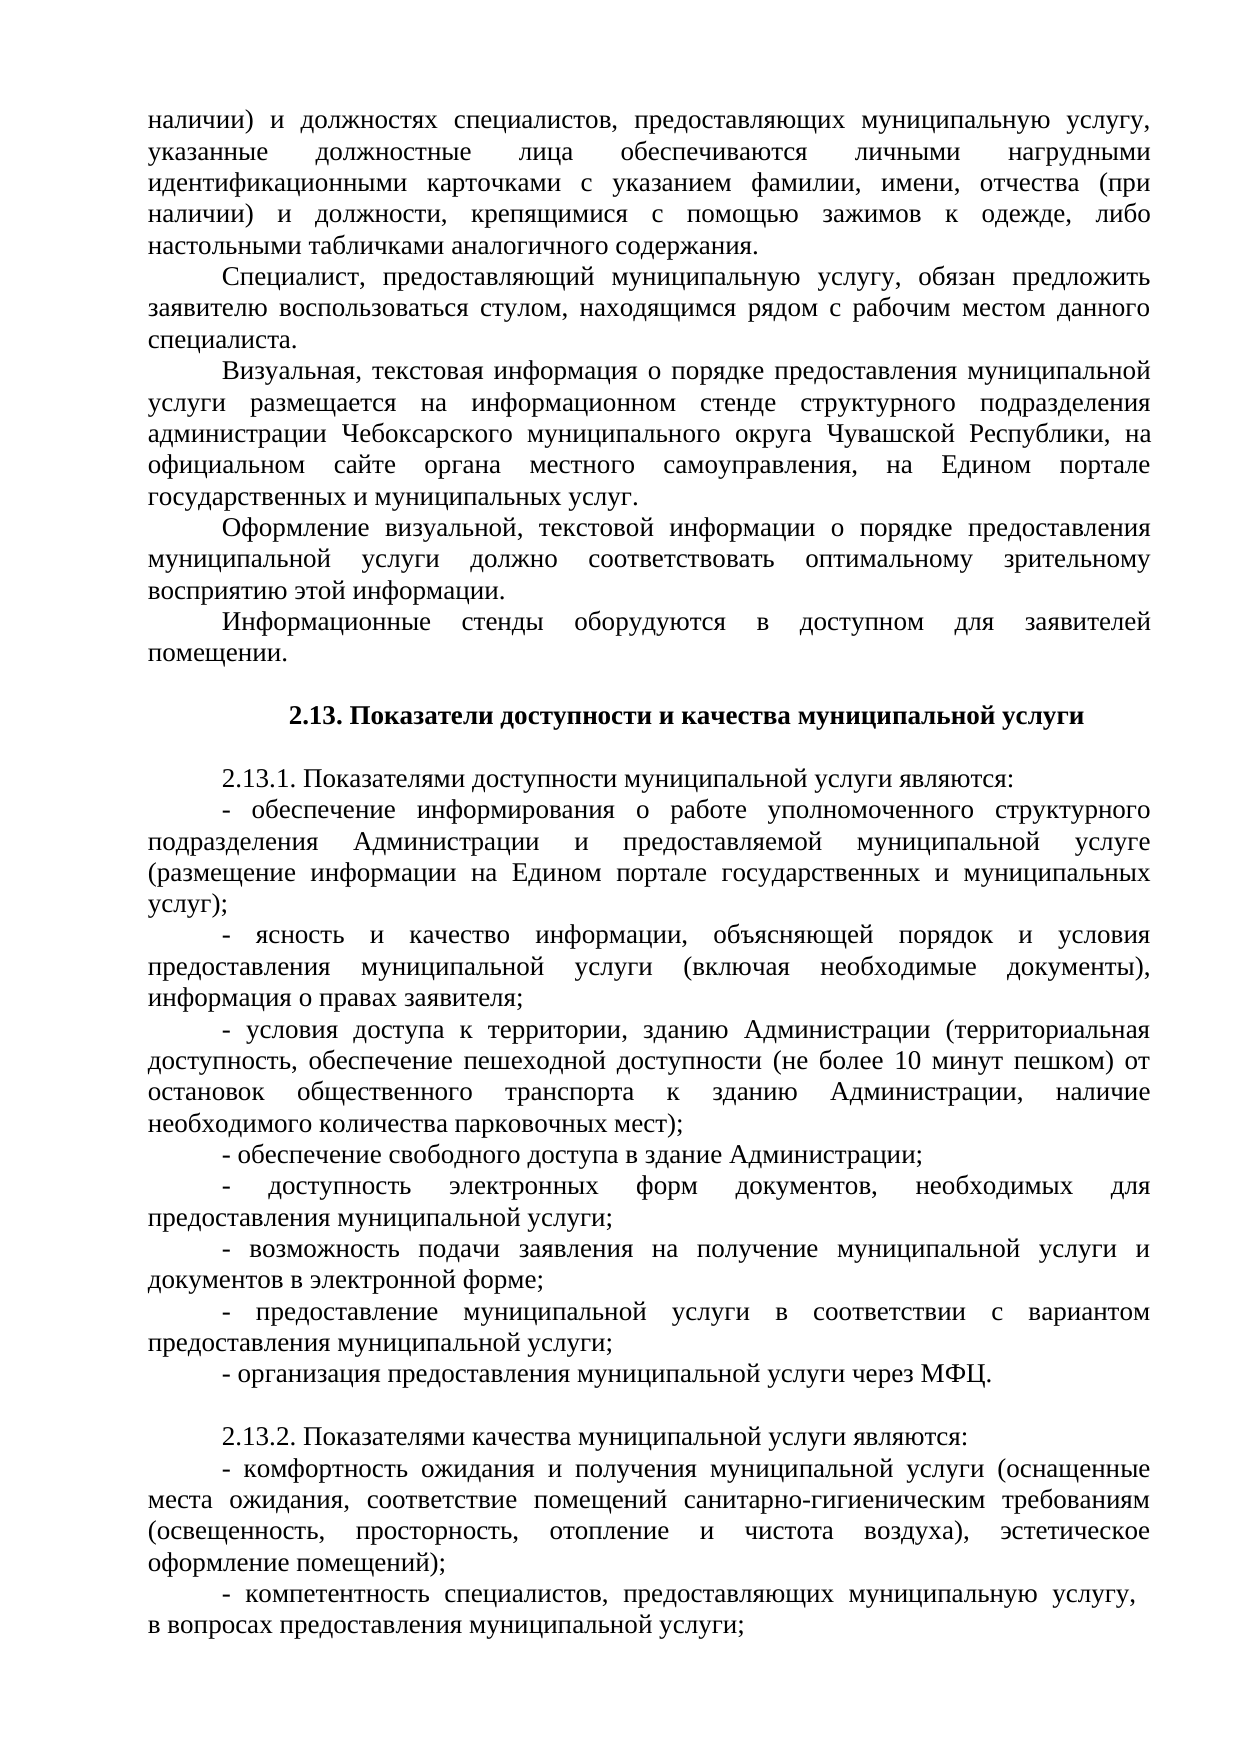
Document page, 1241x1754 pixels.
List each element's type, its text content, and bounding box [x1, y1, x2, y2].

text Специалист, предоставляющий муниципальную услугу, обязан предложить заявителю воспользоваться стулом, находящимся рядом с рабочим местом данного специалиста. [148, 260, 1152, 354]
text - доступность электронных форм документов, необходимых для предоставления муниципальной услуги; [148, 1169, 1152, 1232]
text - организация предоставления муниципальной услуги через МФЦ. [148, 1358, 1152, 1389]
text - возможность подачи заявления на получение муниципальной услуги и документов в электронной форме; [148, 1232, 1152, 1295]
text 2.13. Показатели доступности и качества муниципальной услуги [148, 699, 1152, 730]
text - обеспечение свободного доступа в здание Администрации; [148, 1138, 1152, 1169]
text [148, 103, 1152, 260]
text Визуальная, текстовая информация о порядке предоставления муниципальной услуги размещается на информационном стенде структурного подразделения администрации Чебоксарского муниципального округа Чувашской Республики, на официальном сайте органа местного самоуправления, на Едином портале государственных и муниципальных услуг. [148, 354, 1152, 511]
text 2.13.2. Показателями качества муниципальной услуги являются: [148, 1420, 1152, 1451]
text - комфортность ожидания и получения муниципальной услуги (оснащенные места ожидания, соответствие помещений санитарно-гигиеническим требованиям (освещенность, просторность, отопление и чистота воздуха), эстетическое оформление помещений); [148, 1452, 1152, 1577]
text - компетентность специалистов, предоставляющих муниципальную услугу, в вопросах предоставления муниципальной услуги; [148, 1577, 1152, 1639]
text Оформление визуальной, текстовой информации о порядке предоставления муниципальной услуги должно соответствовать оптимальному зрительному восприятию этой информации. [148, 511, 1152, 605]
text Информационные стенды оборудуются в доступном для заявителей помещении. [148, 605, 1152, 668]
text - предоставление муниципальной услуги в соответствии с вариантом предоставления муниципальной услуги; [148, 1295, 1152, 1357]
text - ясность и качество информации, объясняющей порядок и условия предоставления муниципальной услуги (включая необходимые документы), информация о правах заявителя; [148, 919, 1152, 1012]
text - обеспечение информирования о работе уполномоченного структурного подразделения Администрации и предоставляемой муниципальной услуге (размещение информации на Едином портале государственных и муниципальных услуг); [148, 793, 1152, 918]
text 2.13.1. Показателями доступности муниципальной услуги являются: [148, 762, 1152, 793]
text - условия доступа к территории, зданию Администрации (территориальная доступность, обеспечение пешеходной доступности (не более 10 минут пешком) от остановок общественного транспорта к зданию Администрации, наличие необходимого количества парковочных мест); [148, 1013, 1152, 1138]
